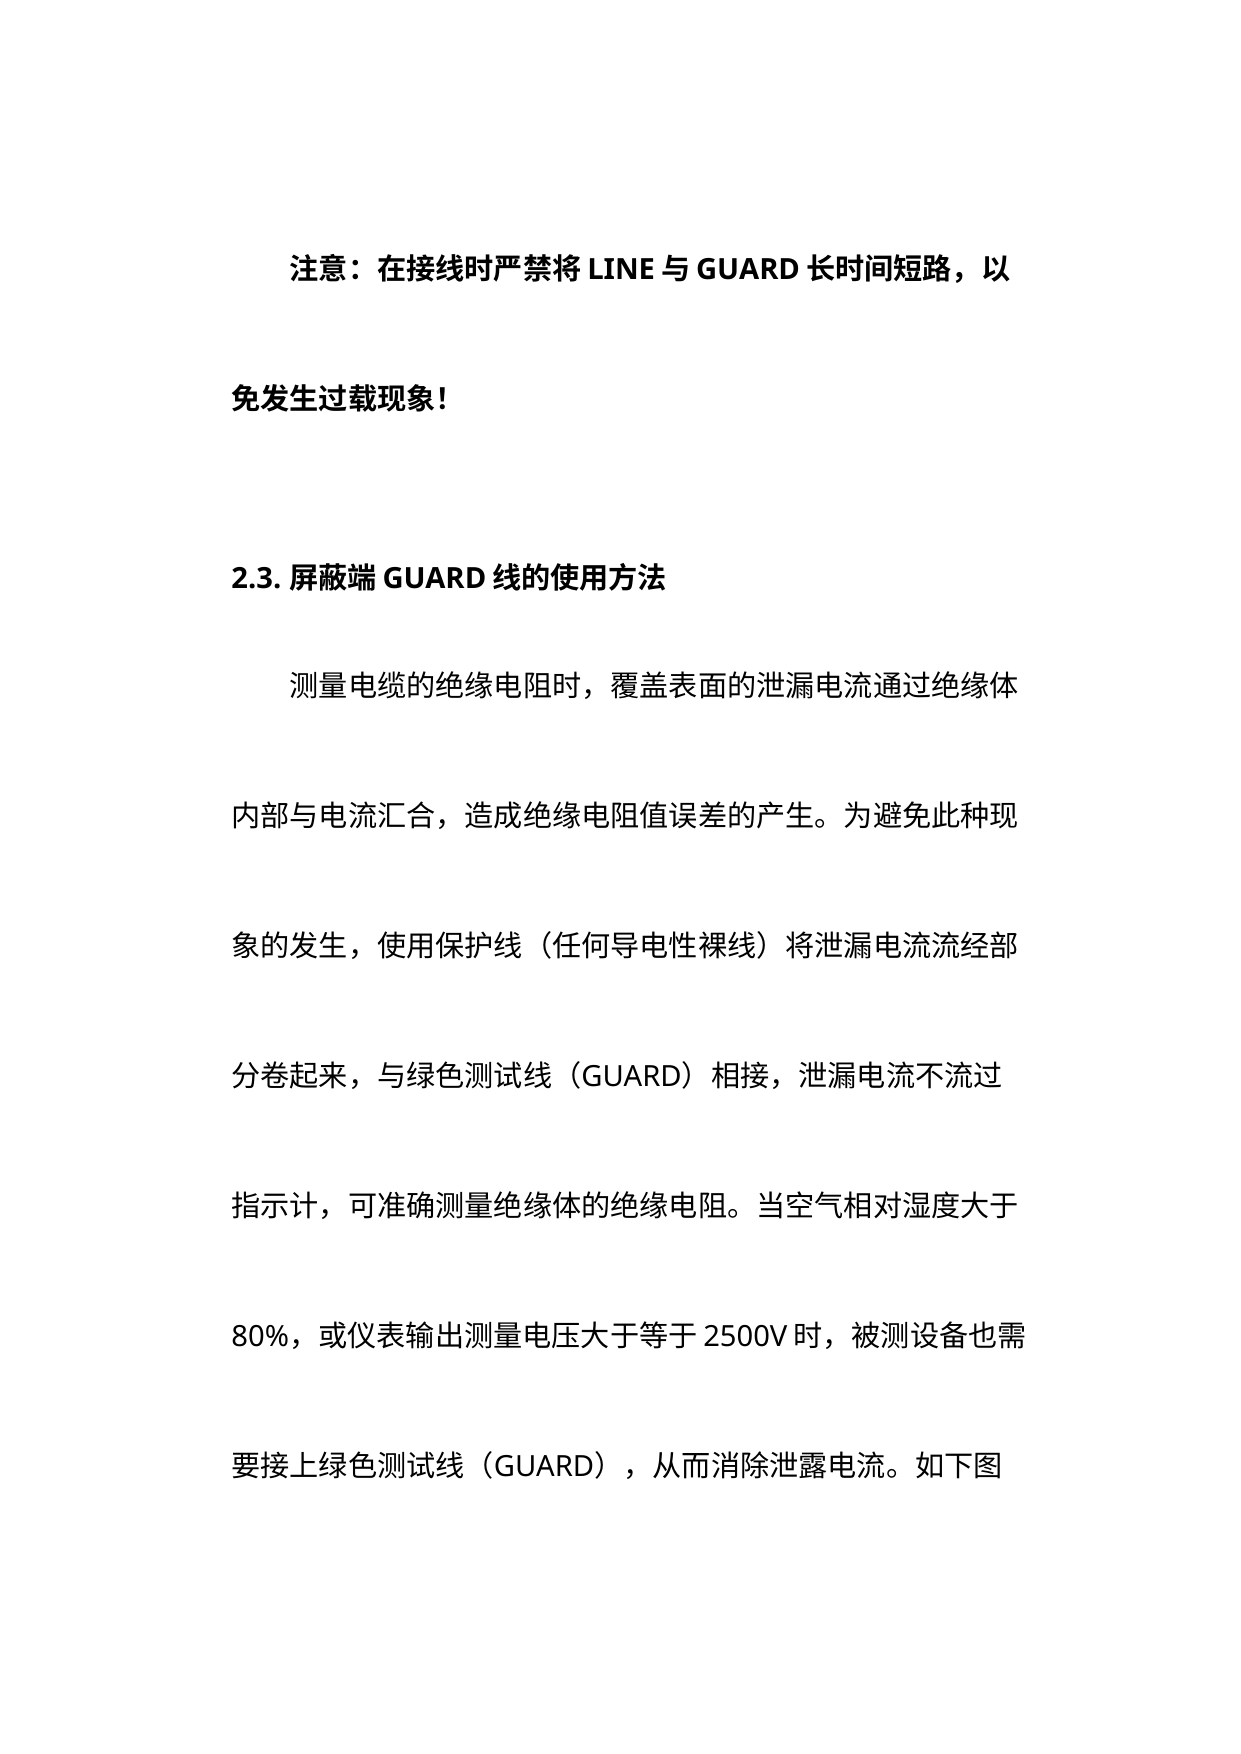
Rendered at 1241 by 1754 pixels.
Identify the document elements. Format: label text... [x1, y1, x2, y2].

text 注意：在接线时严禁将LINE与GUARD长时间短路，以免发生过载现象！ [231, 234, 1031, 429]
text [231, 651, 1031, 1496]
text 2.3. 屏蔽端GUARD线的使用方法 [231, 544, 1031, 609]
